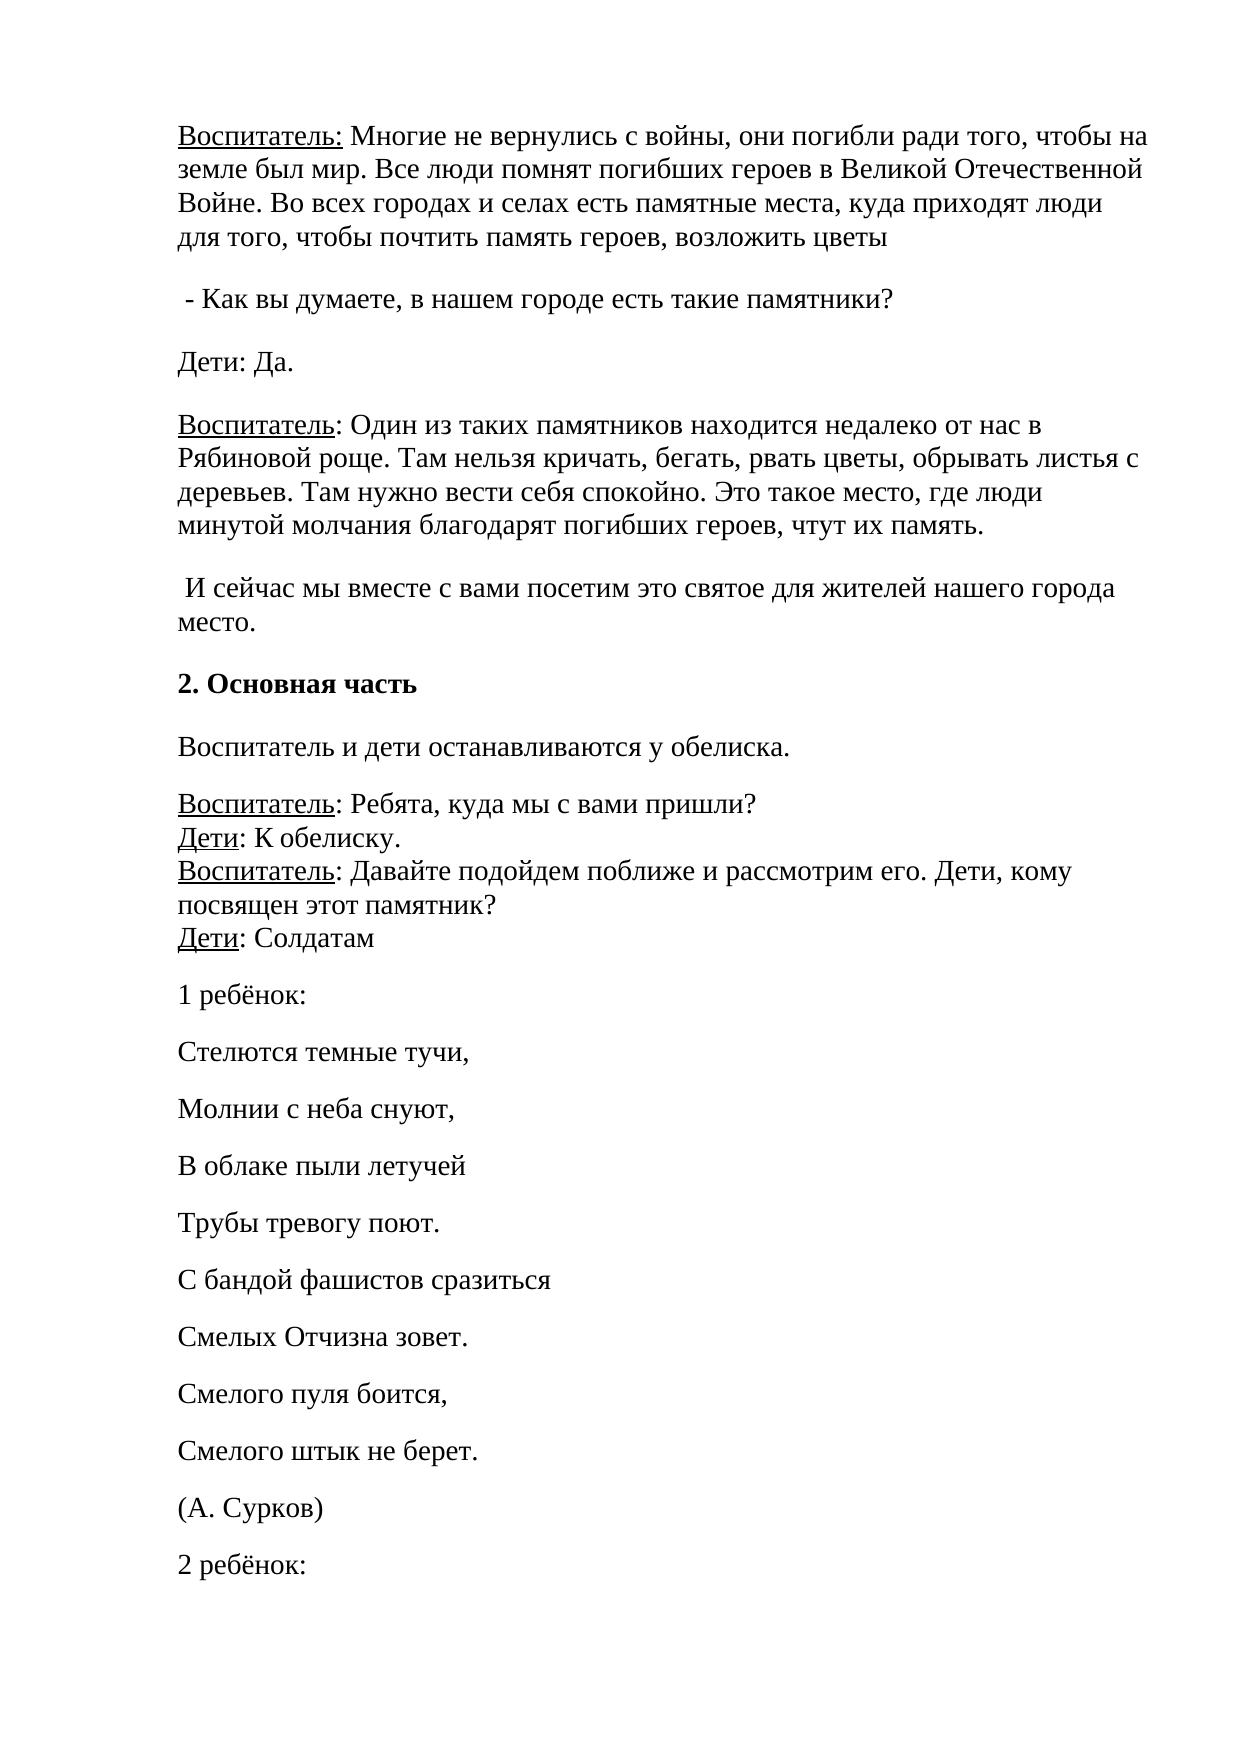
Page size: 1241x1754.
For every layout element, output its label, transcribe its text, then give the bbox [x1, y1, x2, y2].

text Воспитатель: Ребята, куда мы с вами пришли? [177, 786, 1152, 820]
text 2. Основная часть [177, 666, 1152, 700]
text Стелются темные тучи, [177, 1034, 1152, 1068]
text - Как вы думаете, в нашем городе есть такие памятники? [177, 281, 1152, 315]
text Дети: К обелиску. [177, 820, 1152, 853]
text Молнии с неба снуют, [177, 1091, 1152, 1125]
text 1 ребёнок: [177, 977, 1152, 1011]
text Воспитатель и дети останавливаются у обелиска. [177, 729, 1152, 763]
text Трубы тревогу поют. [177, 1205, 1152, 1239]
text Дети: Солдатам [177, 920, 1152, 954]
text Смелого пуля боится, [177, 1376, 1152, 1410]
text (А. Сурков) [177, 1490, 1152, 1524]
text Воспитатель: Давайте подойдем поближе и рассмотрим его. Дети, кому посвящен этот памятник? [177, 853, 1152, 920]
text С бандой фашистов сразиться [177, 1262, 1152, 1296]
text Смелого штык не берет. [177, 1433, 1152, 1467]
text И сейчас мы вместе с вами посетим это святое для жителей нашего города место. [177, 570, 1152, 637]
text В облаке пыли летучей [177, 1148, 1152, 1182]
text Воспитатель: Один из таких памятников находится недалеко от нас в Рябиновой роще. Там нельзя кричать, бегать, рвать цветы, обрывать листья с деревьев. Там нужно вести себя спокойно. Это такое место, где люди минутой молчания благодарят погибших героев, чтут их память. [177, 407, 1152, 541]
text Дети: Да. [177, 344, 1152, 378]
text Смелых Отчизна зовет. [177, 1319, 1152, 1353]
text Воспитатель: Многие не вернулись с войны, они погибли ради того, чтобы на земле был мир. Все люди помнят погибших героев в Великой Отечественной Войне. Во всех городах и селах есть памятные места, куда приходят люди для того, чтобы почтить память героев, возложить цветы [177, 118, 1152, 252]
text 2 ребёнок: [177, 1547, 1152, 1581]
